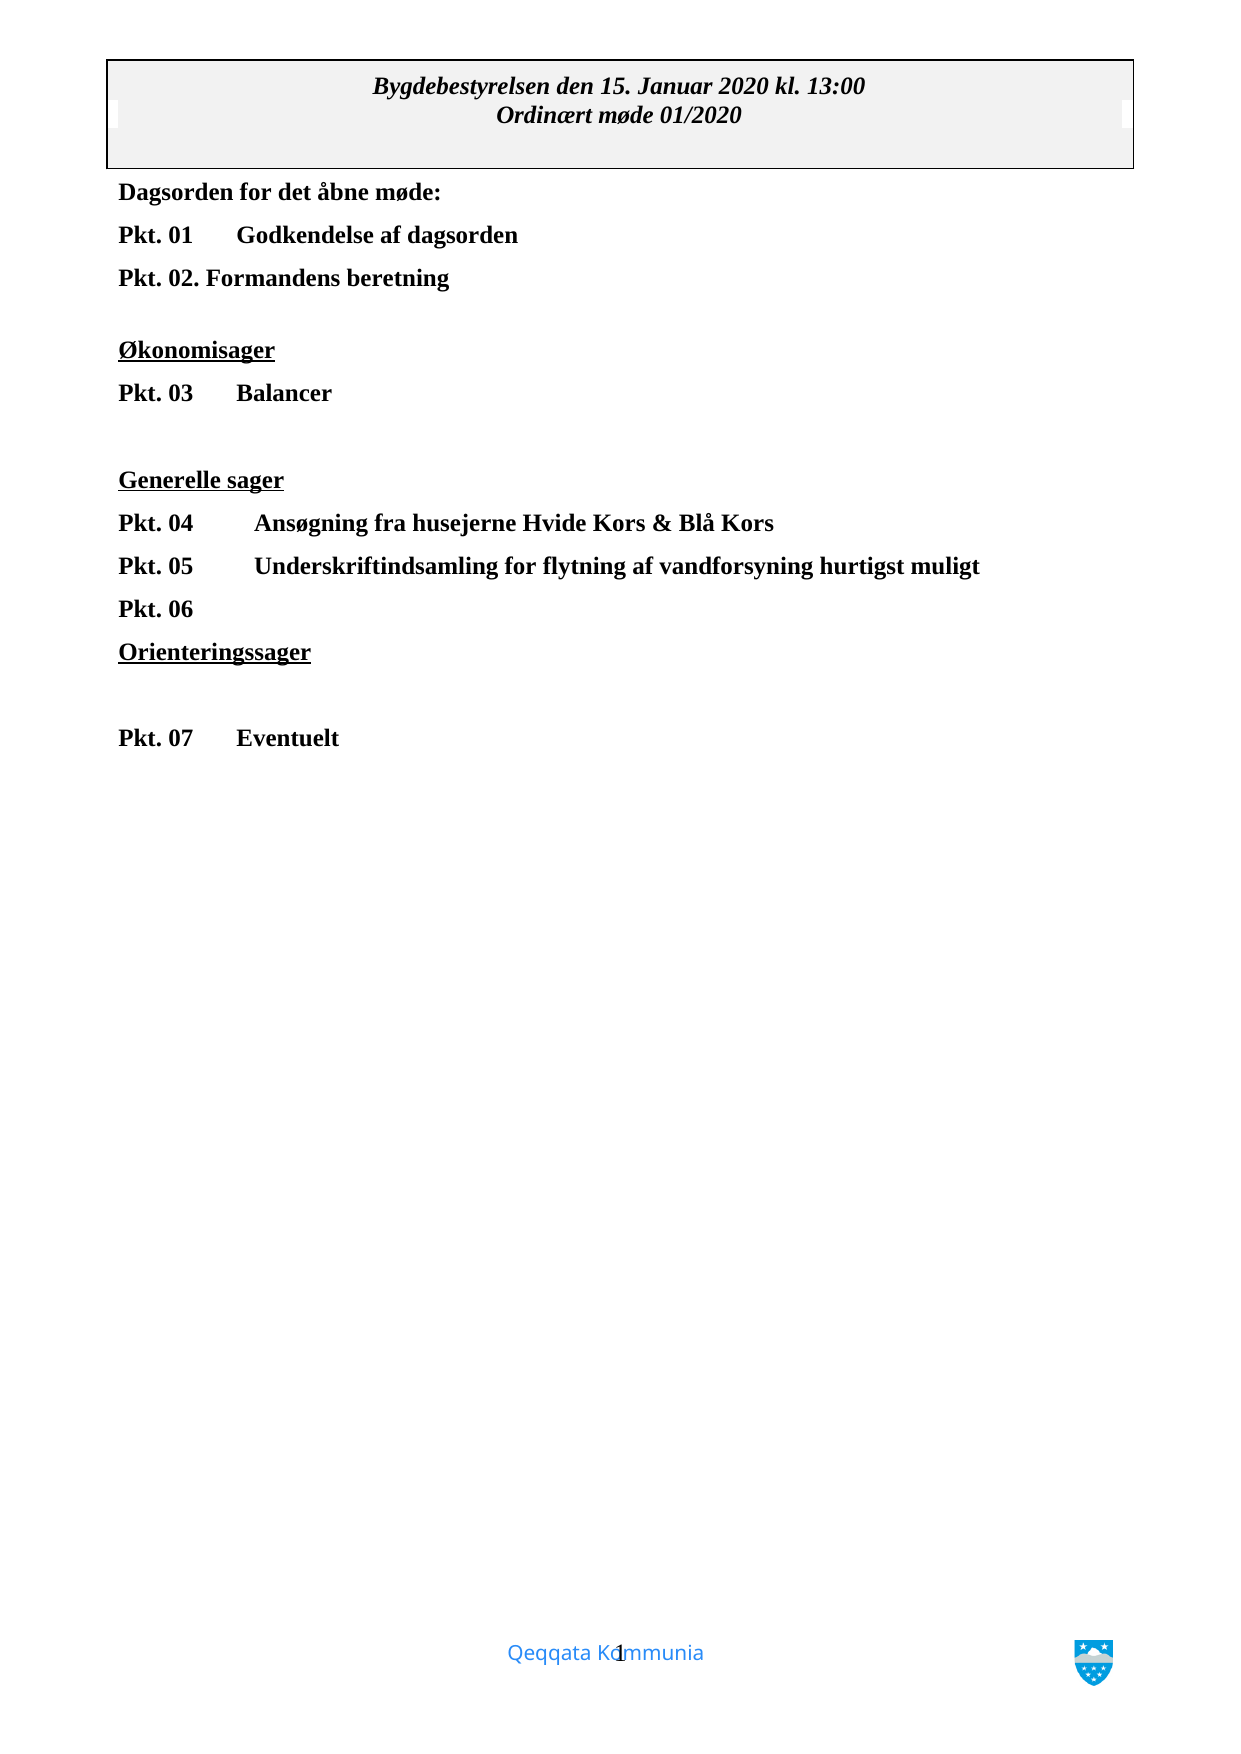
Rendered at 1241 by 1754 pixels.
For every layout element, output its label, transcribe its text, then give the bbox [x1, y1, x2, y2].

list Generelle sager [118, 465, 1122, 493]
list Pkt. 01 Godkendelse af dagsorden [118, 220, 1122, 249]
list Pkt. 06 [118, 594, 1122, 623]
list Pkt. 04 Ansøgning fra husejerne Hvide Kors & Blå Kors [118, 508, 1122, 537]
picture [1073, 1640, 1114, 1686]
list Pkt. 03 Balancer [118, 378, 1122, 407]
list Orienteringssager [118, 637, 1122, 666]
list Pkt. 05 Underskriftindsamling for flytning af vandforsyning hurtigst muligt [118, 551, 1122, 580]
text Dagsorden for det åbne møde: [118, 177, 1122, 206]
list Pkt. 07 Eventuelt [118, 723, 1122, 752]
text Pkt. 02. Formandens beretning [118, 263, 1122, 292]
list Økonomisager [118, 335, 1122, 364]
